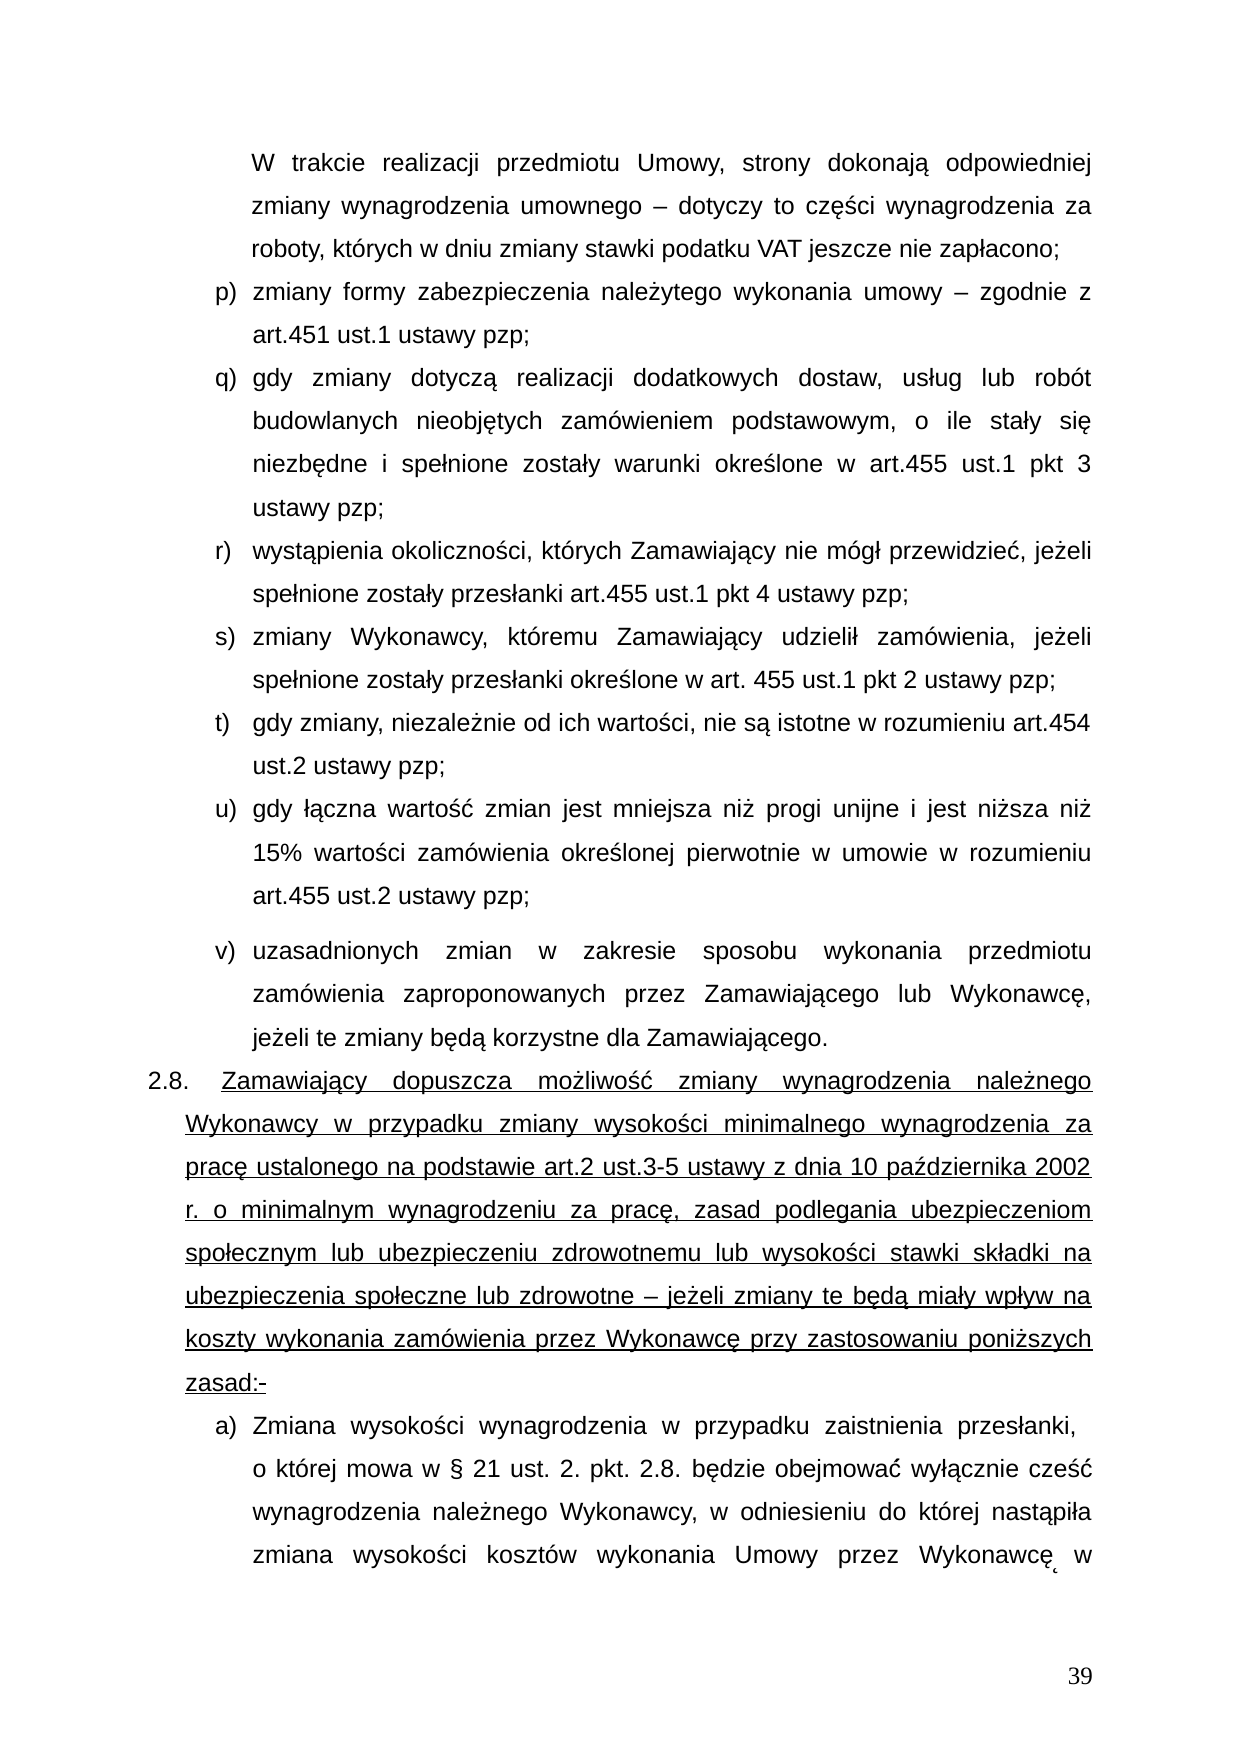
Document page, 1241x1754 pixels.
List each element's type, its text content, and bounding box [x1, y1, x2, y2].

list wystąpienia okoliczności, których Zamawiający nie mógł przewidzieć, jeżeli spełnione zostały przesłanki art.455 ust.1 pkt 4 ustawy pzp; [215, 536, 1093, 608]
list zmiany Wykonawcy, któremu Zamawiający udzielił zamówienia, jeżeli spełnione zostały przesłanki określone w art. 455 ust.1 pkt 2 ustawy pzp; [215, 622, 1093, 694]
text W trakcie realizacji przedmiotu Umowy, strony dokonają odpowiedniej zmiany wynagrodzenia umownego – dotyczy to części wynagrodzenia za roboty, których w dniu zmiany stawki podatku VAT jeszcze nie zapłacono; [207, 148, 1093, 263]
list Zamawiający dopuszcza możliwość zmiany wynagrodzenia należnego Wykonawcy w przypadku zmiany wysokości minimalnego wynagrodzenia za pracę ustalonego na podstawie art.2 ust.3-5 ustawy z dnia 10 października 2002 r. o minimalnym wynagrodzeniu za pracę, zasad podlegania ubezpieczeniom społecznym lub ubezpieczeniu zdrowotnemu lub wysokości stawki składki na ubezpieczenia społeczne lub zdrowotne – jeżeli zmiany te będą miały wpływ na koszty wykonania zamówienia przez Wykonawcę przy zastosowaniu poniższych zasad: [148, 1066, 1093, 1396]
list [215, 1411, 1093, 1569]
list gdy zmiany dotyczą realizacji dodatkowych dostaw, usług lub robót budowlanych nieobjętych zamówieniem podstawowym, o ile stały się niezbędne i spełnione zostały warunki określone w art.455 ust.1 pkt 3 ustawy pzp; [215, 363, 1093, 521]
list gdy łączna wartość zmian jest mniejsza niż progi unijne i jest niższa niż 15% wartości zamówienia określonej pierwotnie w umowie w rozumieniu art.455 ust.2 ustawy pzp; [215, 794, 1093, 909]
list zmiany formy zabezpieczenia należytego wykonania umowy – zgodnie z art.451 ust.1 ustawy pzp; [215, 277, 1093, 349]
list gdy zmiany, niezależnie od ich wartości, nie są istotne w rozumieniu art.454 ust.2 ustawy pzp; [215, 708, 1093, 780]
list uzasadnionych zmian w zakresie sposobu wykonania przedmiotu zamówienia zaproponowanych przez Zamawiającego lub Wykonawcę, jeżeli te zmiany będą korzystne dla Zamawiającego. [215, 936, 1093, 1051]
